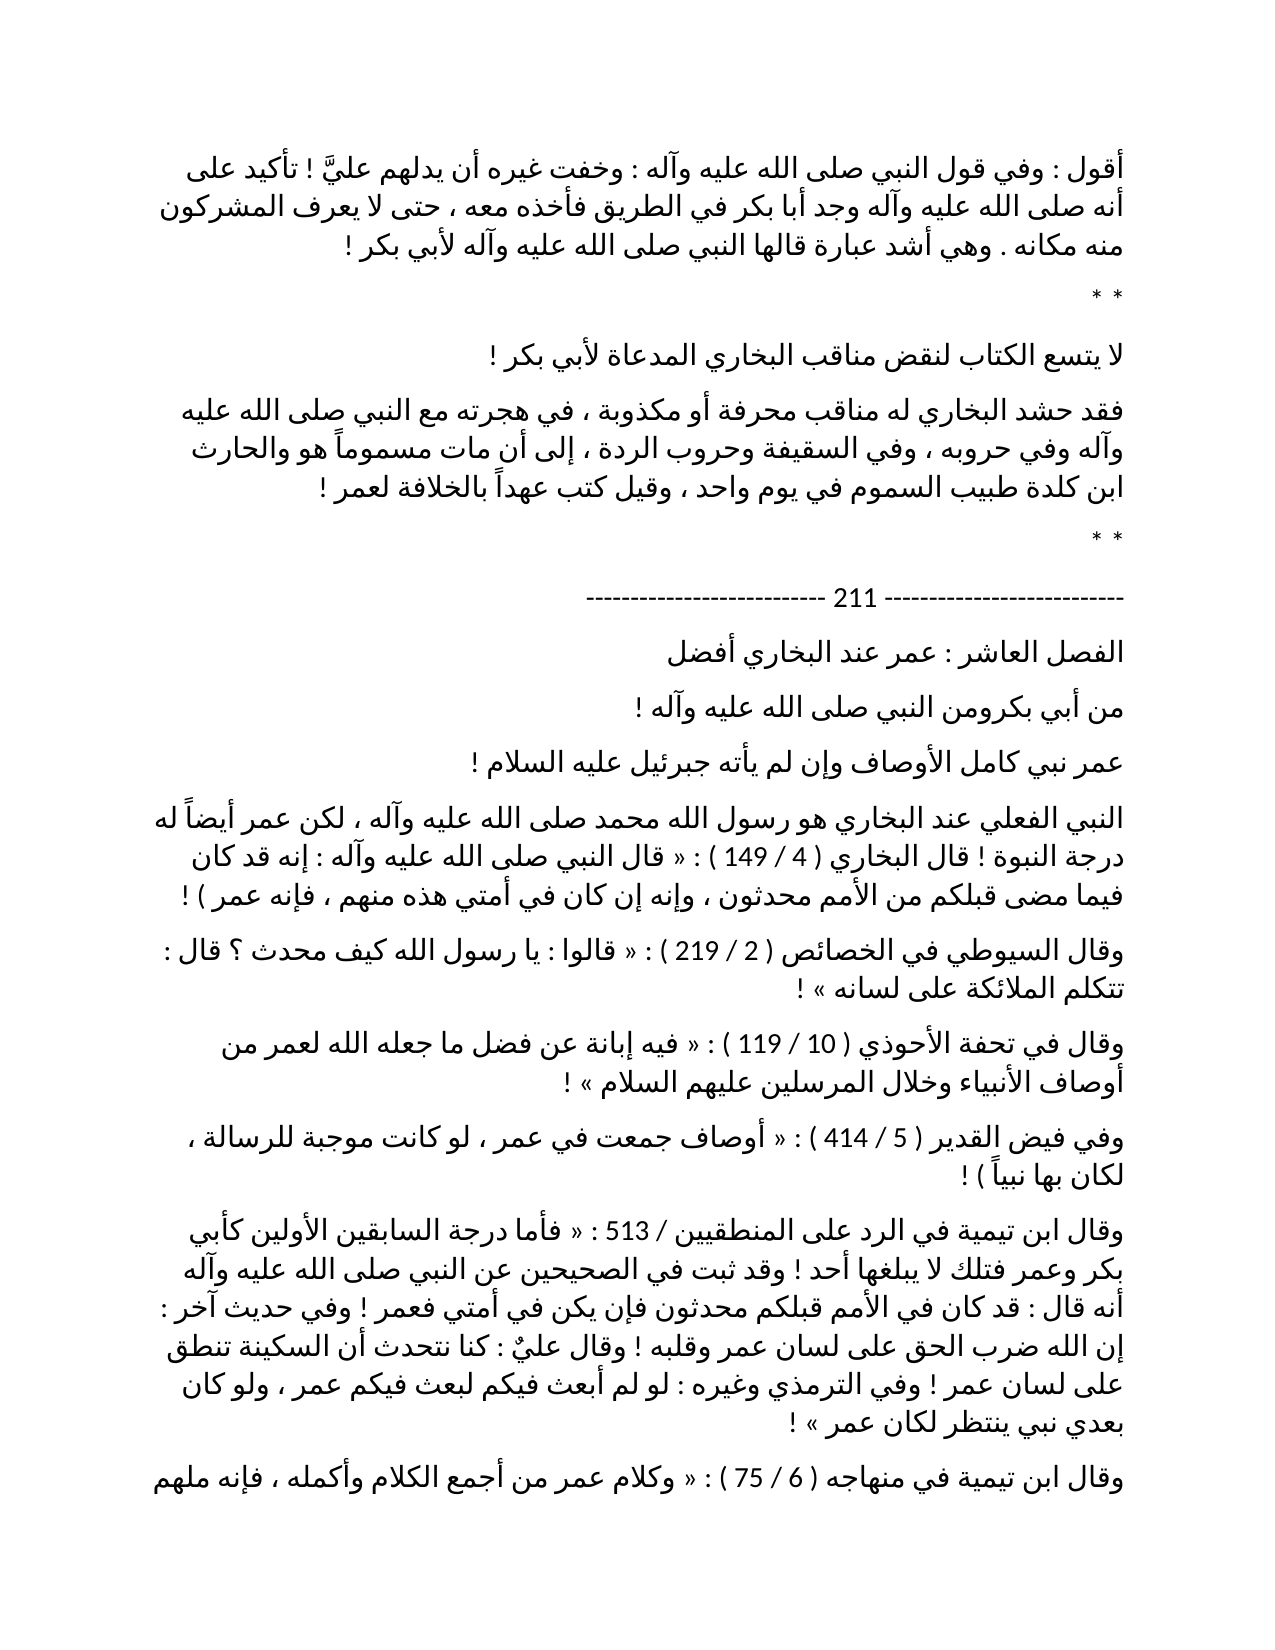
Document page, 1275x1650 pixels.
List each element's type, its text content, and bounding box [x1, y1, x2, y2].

text فقد حشد البخاري له مناقب محرفة أو مكذوبة ، في هجرته مع النبي صلى الله عليه وآله وفي حروبه ، وفي السقيفة وحروب الردة ، إلى أن مات مسموماً هو والحارث ابن كلدة طبيب السموم في يوم واحد ، وقيل كتب عهداً بالخلافة لعمر ! [150, 392, 1125, 505]
text --------------------------- 211 --------------------------- [150, 579, 1125, 615]
text من أبي بكرومن النبي صلى الله عليه وآله ! [150, 689, 1125, 725]
text الفصل العاشر : عمر عند البخاري أفضل [150, 634, 1125, 670]
text وقال السيوطي في الخصائص ( 2 / 219 ) : « قالوا : يا رسول الله كيف محدث ؟ قال : تتكلم الملائكة على لسانه » ! [150, 932, 1125, 1006]
text وقال في تحفة الأحوذي ( 10 / 119 ) : « فيه إبانة عن فضل ما جعله الله لعمر من أوصاف الأنبياء وخلال المرسلين عليهم السلام » ! [150, 1025, 1125, 1099]
text أقول : وفي قول النبي صلى الله عليه وآله : وخفت غيره أن يدلهم عليَّ ! تأكيد على أنه صلى الله عليه وآله وجد أبا بكر في الطريق فأخذه معه ، حتى لا يعرف المشركون منه مكانه . وهي أشد عبارة قالها النبي صلى الله عليه وآله لأبي بكر ! [150, 150, 1125, 262]
text لا يتسع الكتاب لنقض مناقب البخاري المدعاة لأبي بكر ! [150, 337, 1125, 373]
text النبي الفعلي عند البخاري هو رسول الله محمد صلى الله عليه وآله ، لكن عمر أيضاً له درجة النبوة ! قال البخاري ( 4 / 149 ) : « قال النبي صلى الله عليه وآله : إنه قد كان فيما مضى قبلكم من الأمم محدثون ، وإنه إن كان في أمتي هذه منهم ، فإنه عمر ) ! [150, 800, 1125, 912]
text وقال ابن تيمية في الرد على المنطقيين / 513 : « فأما درجة السابقين الأولين كأبي بكر وعمر فتلك لا يبلغها أحد ! وقد ثبت في الصحيحين عن النبي صلى الله عليه وآله أنه قال : قد كان في الأمم قبلكم محدثون فإن يكن في أمتي فعمر ! وفي حديث آخر : إن الله ضرب الحق على لسان عمر وقلبه ! وقال عليٌ : كنا نتحدث أن السكينة تنطق على لسان عمر ! وفي الترمذي وغيره : لو لم أبعث فيكم لبعث فيكم عمر ، ولو كان بعدي نبي ينتظر لكان عمر » ! [150, 1212, 1125, 1440]
text وفي فيض القدير ( 5 / 414 ) : « أوصاف جمعت في عمر ، لو كانت موجبة للرسالة ، لكان بها نبياً ) ! [150, 1119, 1125, 1193]
text وقال ابن تيمية في منهاجه ( 6 / 75 ) : « وكلام عمر من أجمع الكلام وأكمله ، فإنه ملهم [150, 1459, 1125, 1495]
text * * [150, 524, 1125, 560]
text * * [150, 282, 1125, 318]
text عمر نبي كامل الأوصاف وإن لم يأته جبرئيل عليه السلام ! [150, 744, 1125, 780]
